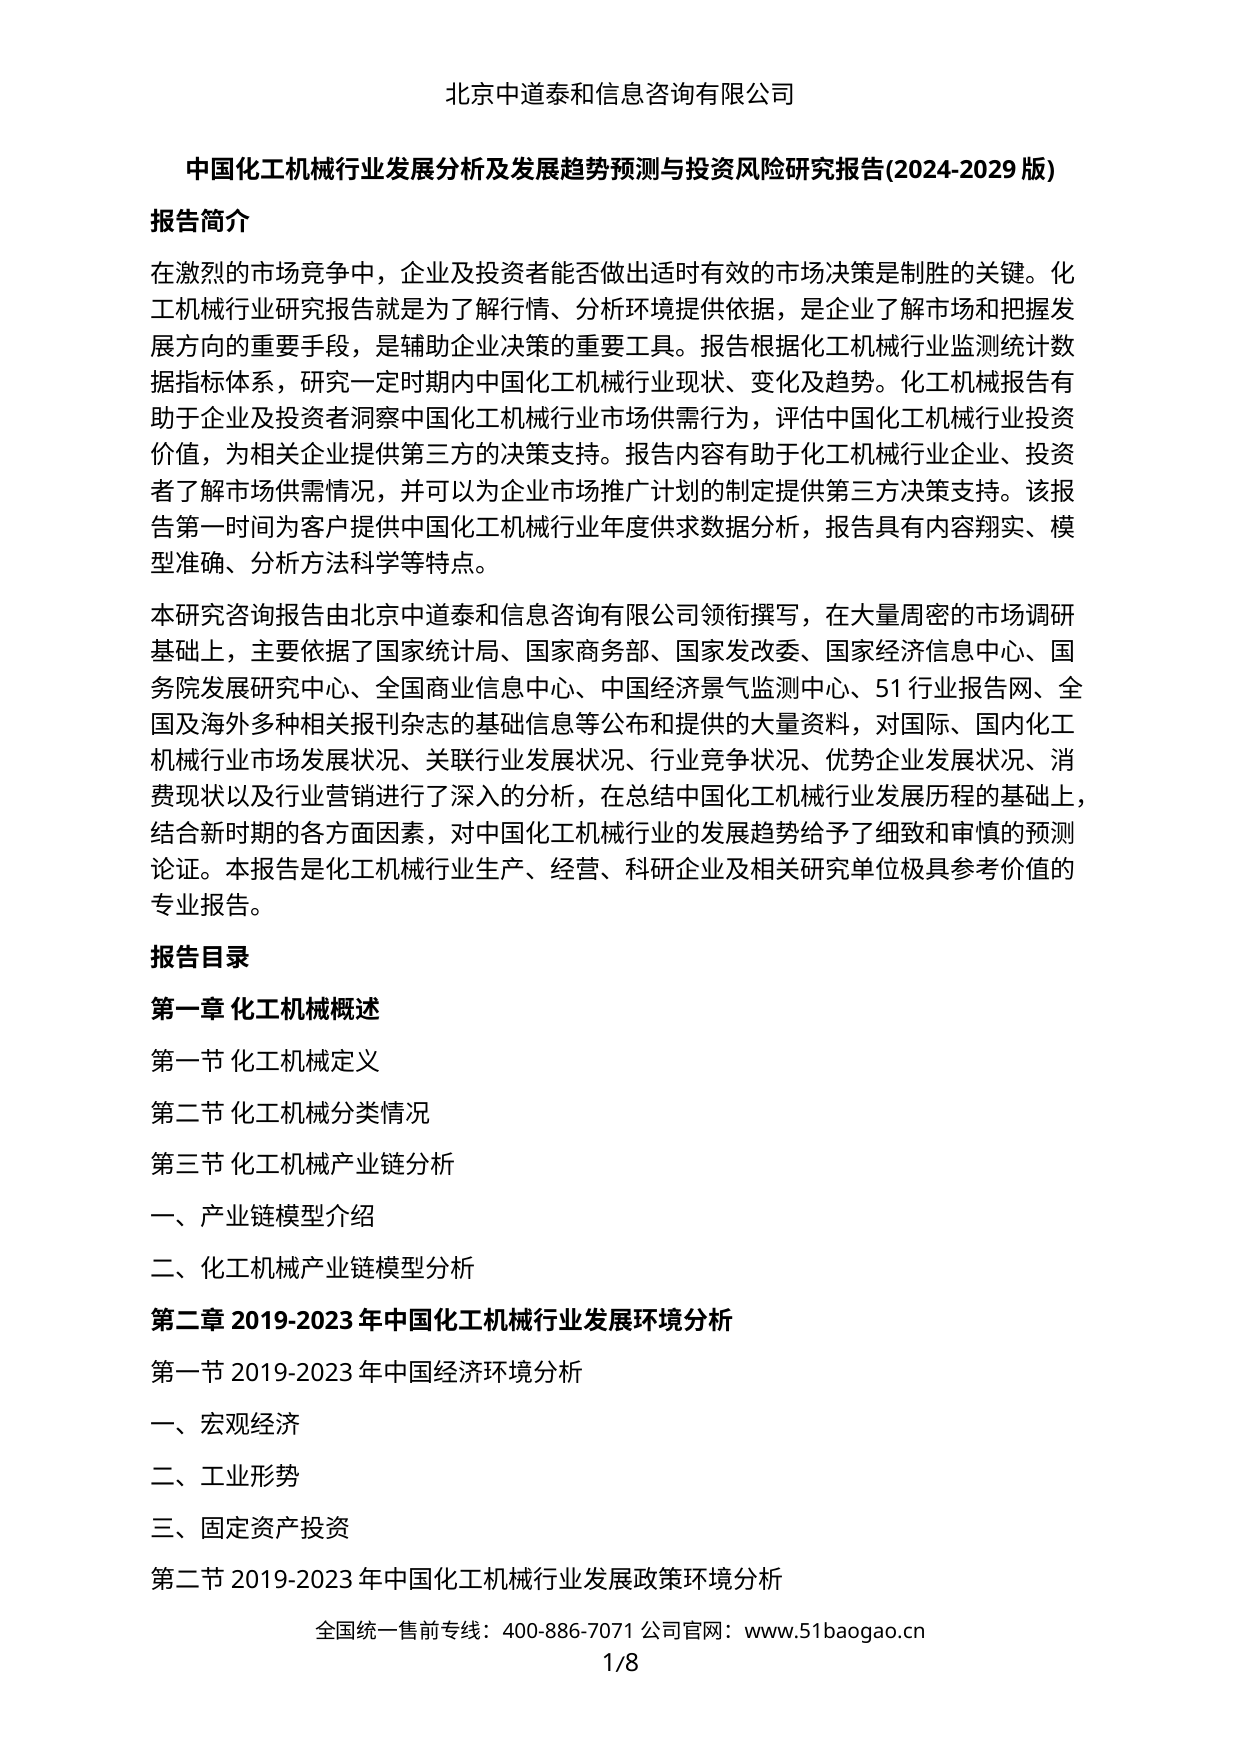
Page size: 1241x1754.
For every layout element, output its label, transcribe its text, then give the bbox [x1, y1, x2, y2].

text 一、产业链模型介绍 [150, 1197, 1090, 1233]
text 第二节 化工机械分类情况 [150, 1093, 1090, 1129]
text 第二节 2019-2023年中国化工机械行业发展政策环境分析 [150, 1560, 1090, 1596]
text 第一节 化工机械定义 [150, 1041, 1090, 1077]
text 第二章 2019-2023年中国化工机械行业发展环境分析 [150, 1301, 1090, 1337]
text 在激烈的市场竞争中，企业及投资者能否做出适时有效的市场决策是制胜的关键。化工机械行业研究报告就是为了解行情、分析环境提供依据，是企业了解市场和把握发展方向的重要手段，是辅助企业决策的重要工具。报告根据化工机械行业监测统计数据指标体系，研究一定时期内中国化工机械行业现状、变化及趋势。化工机械报告有助于企业及投资者洞察中国化工机械行业市场供需行为，评估中国化工机械行业投资价值，为相关企业提供第三方的决策支持。报告内容有助于化工机械行业企业、投资者了解市场供需情况，并可以为企业市场推广计划的制定提供第三方决策支持。该报告第一时间为客户提供中国化工机械行业年度供求数据分析，报告具有内容翔实、模型准确、分析方法科学等特点。 [150, 254, 1090, 580]
text 第一节 2019-2023年中国经济环境分析 [150, 1352, 1090, 1389]
text 二、工业形势 [150, 1456, 1090, 1492]
text 报告简介 [150, 202, 1090, 238]
text 本研究咨询报告由北京中道泰和信息咨询有限公司领衔撰写，在大量周密的市场调研基础上，主要依据了国家统计局、国家商务部、国家发改委、国家经济信息中心、国务院发展研究中心、全国商业信息中心、中国经济景气监测中心、51行业报告网、全国及海外多种相关报刊杂志的基础信息等公布和提供的大量资料，对国际、国内化工机械行业市场发展状况、关联行业发展状况、行业竞争状况、优势企业发展状况、消费现状以及行业营销进行了深入的分析，在总结中国化工机械行业发展历程的基础上，结合新时期的各方面因素，对中国化工机械行业的发展趋势给予了细致和审慎的预测论证。本报告是化工机械行业生产、经营、科研企业及相关研究单位极具参考价值的专业报告。 [150, 596, 1090, 922]
text 中国化工机械行业发展分析及发展趋势预测与投资风险研究报告(2024-2029版) [150, 150, 1090, 186]
text 三、固定资产投资 [150, 1508, 1090, 1544]
text 报告目录 [150, 937, 1090, 974]
text 第三节 化工机械产业链分析 [150, 1145, 1090, 1181]
text 第一章 化工机械概述 [150, 989, 1090, 1026]
text 一、宏观经济 [150, 1404, 1090, 1441]
text 二、化工机械产业链模型分析 [150, 1249, 1090, 1285]
